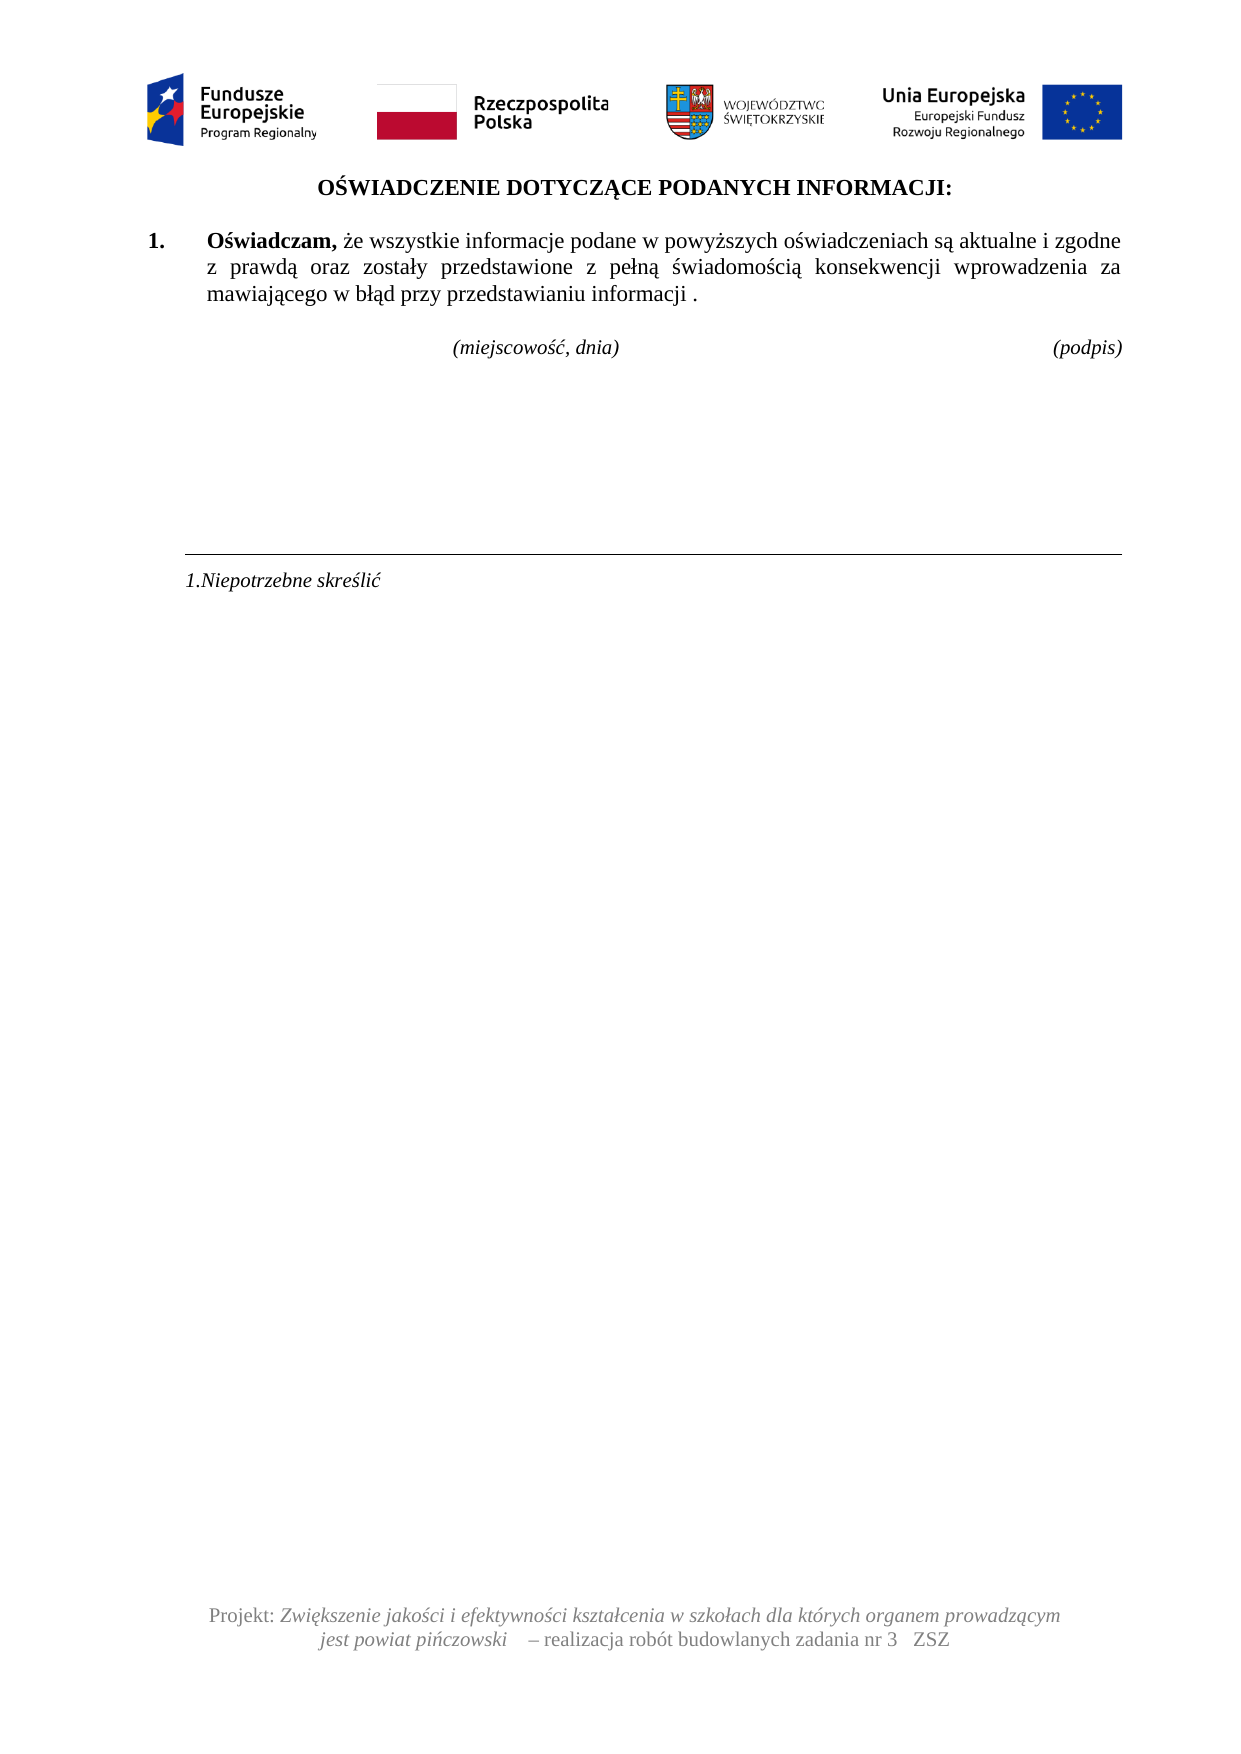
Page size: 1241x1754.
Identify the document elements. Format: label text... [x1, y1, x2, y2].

text OŚWIADCZENIE DOTYCZĄCE PODANYCH INFORMACJI: [148, 174, 1122, 201]
picture [666, 73, 824, 146]
text (miejscowość, dnia) (podpis) [185, 306, 1122, 359]
picture [377, 73, 609, 146]
title 1.Niepotrzebne skreślić [185, 568, 1122, 592]
picture [147, 73, 317, 146]
picture [883, 73, 1123, 146]
list Oświadczam, że wszystkie informacje podane w powyższych oświadczeniach są aktualne i zgodne z prawdą oraz zostały przedstawione z pełną świadomością konsekwencji wprowadzenia za mawiającego w błąd przy przedstawianiu informacji . [148, 227, 1122, 306]
